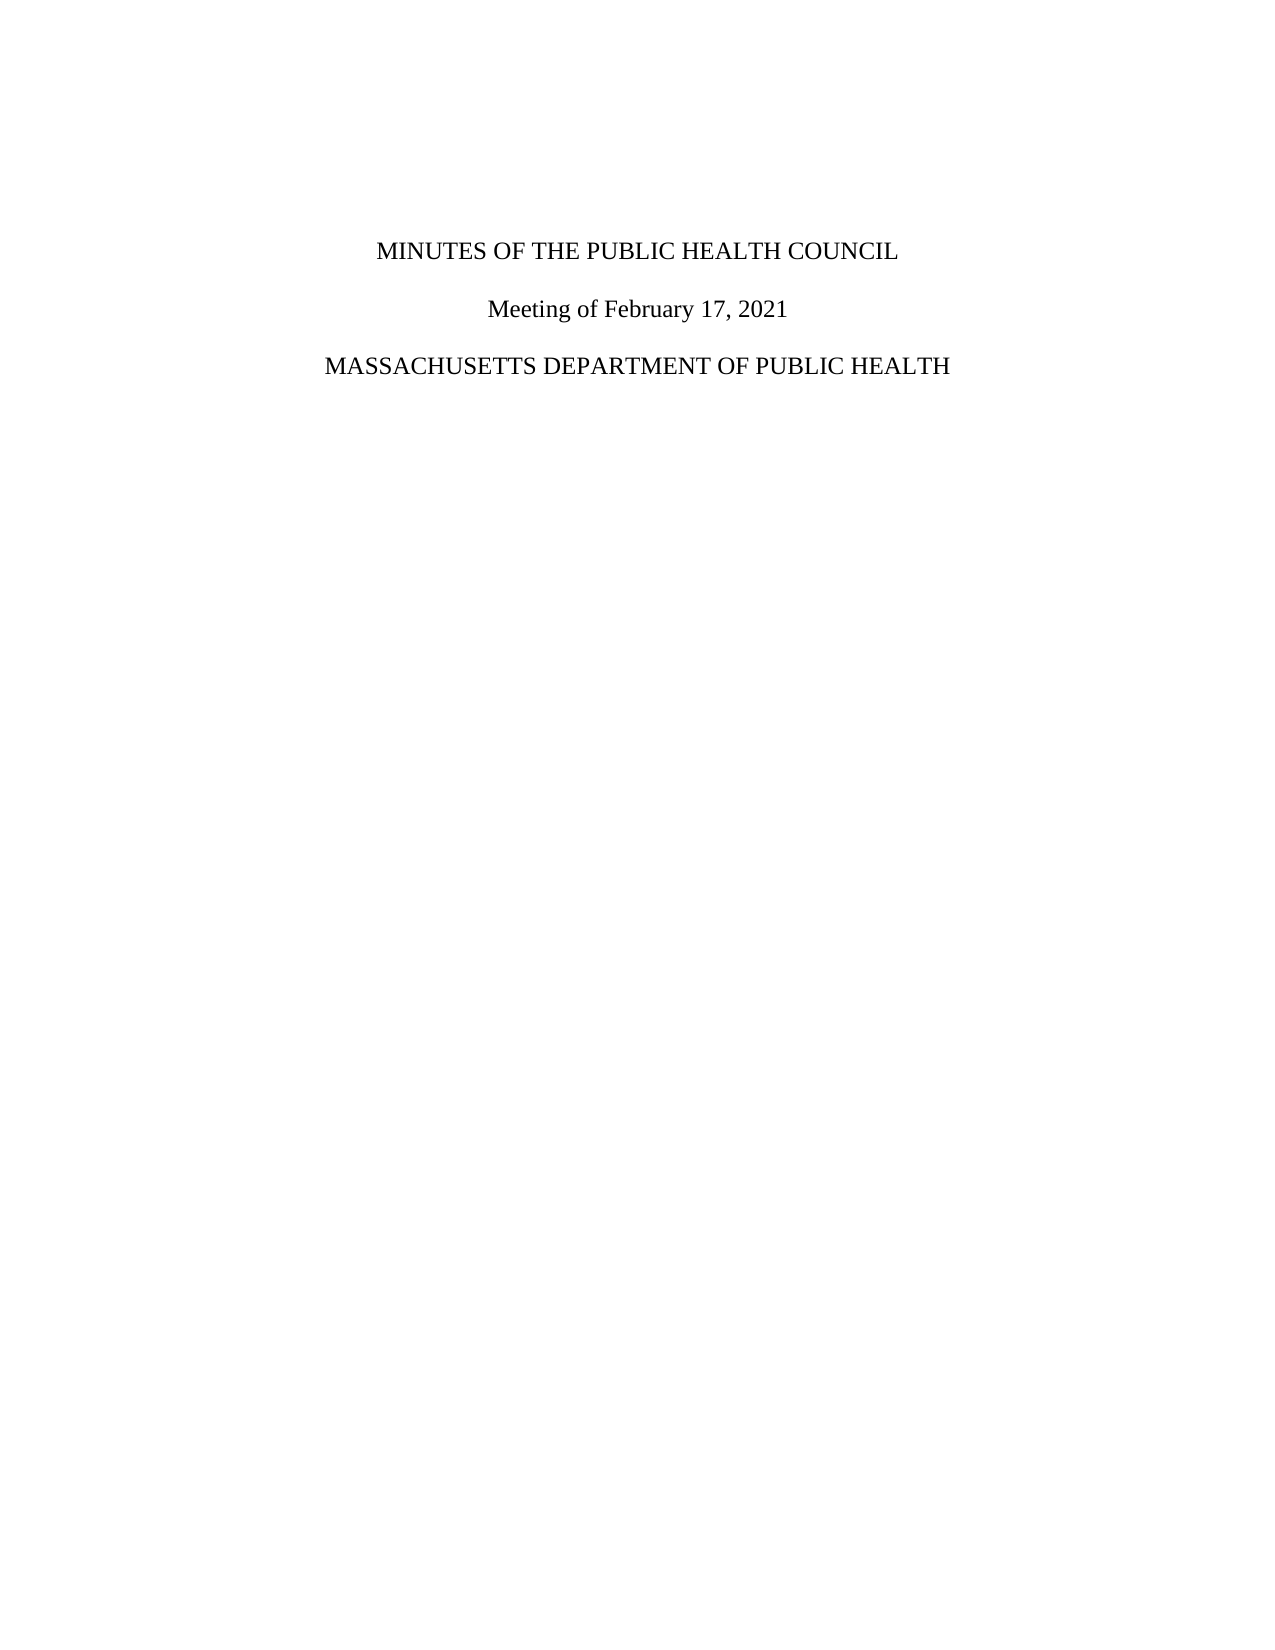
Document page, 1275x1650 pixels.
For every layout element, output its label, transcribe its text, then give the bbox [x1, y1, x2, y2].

text MASSACHUSETTS DEPARTMENT OF PUBLIC HEALTH [150, 351, 1125, 380]
text Meeting of February 17, 2021 [150, 294, 1125, 322]
text MINUTES OF THE PUBLIC HEALTH COUNCIL [150, 236, 1125, 265]
